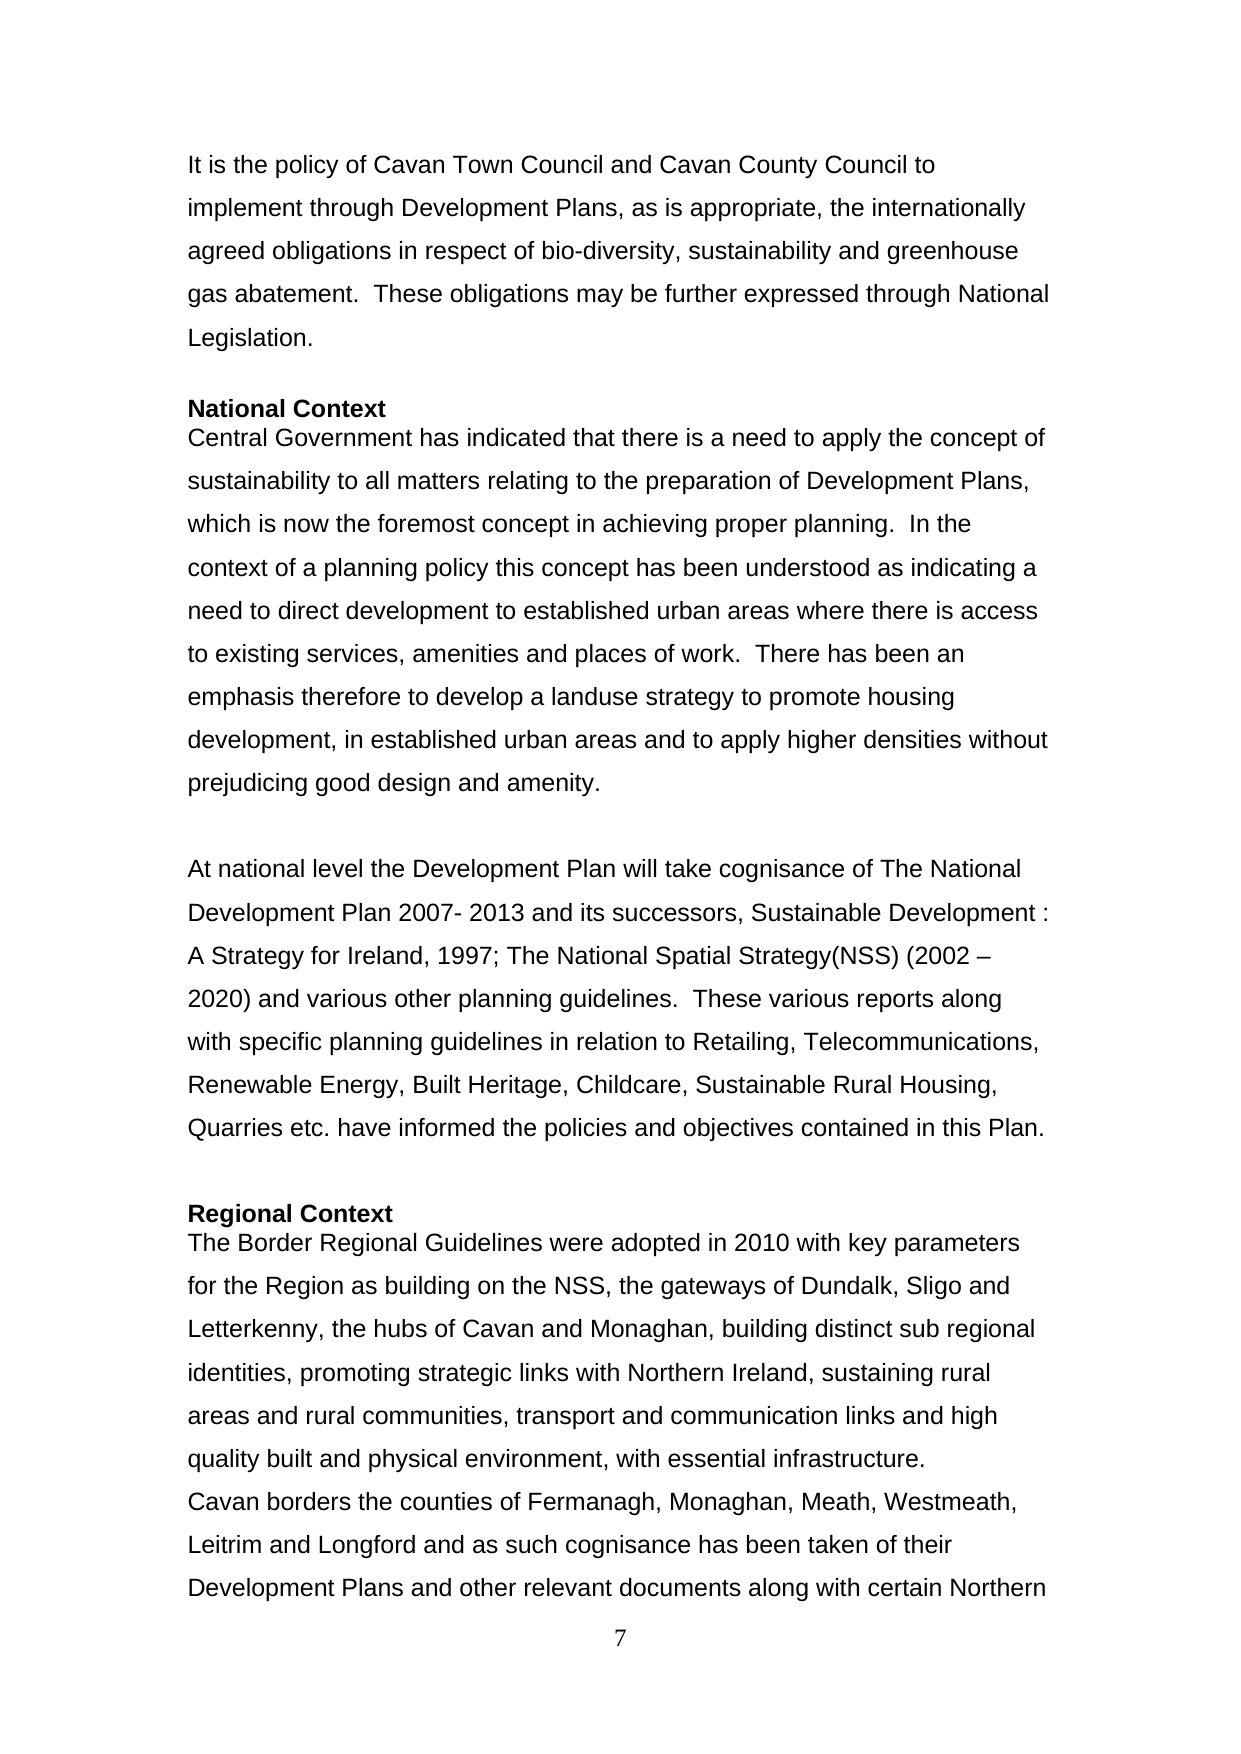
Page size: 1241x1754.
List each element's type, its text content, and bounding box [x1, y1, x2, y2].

text It is the policy of Cavan Town Council and Cavan County Council to implement through Development Plans, as is appropriate, the internationally agreed obligations in respect of bio-diversity, sustainability and greenhouse gas abatement. These obligations may be further expressed through National Legislation. [187, 150, 1053, 351]
text National Context [187, 394, 1053, 423]
text Regional Context [187, 1199, 1053, 1228]
text The Border Regional Guidelines were adopted in 2010 with key parameters for the Region as building on the NSS, the gateways of Dundalk, Sligo and Letterkenny, the hubs of Cavan and Monaghan, building distinct sub regional identities, promoting strategic links with Northern Ireland, sustaining rural areas and rural communities, transport and communication links and high quality built and physical environment, with essential infrastructure. [187, 1228, 1053, 1472]
text At national level the Development Plan will take cognisance of The National Development Plan 2007- 2013 and its successors, Sustainable Development : A Strategy for Ireland, 1997; The National Spatial Strategy(NSS) (2002 – 2020) and various other planning guidelines. These various reports along with specific planning guidelines in relation to Retailing, Telecommunications, Renewable Energy, Built Heritage, Childcare, Sustainable Rural Housing, Quarries etc. have informed the policies and objectives contained in this Plan. [187, 854, 1053, 1142]
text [187, 1487, 1053, 1602]
text Central Government has indicated that there is a need to apply the concept of sustainability to all matters relating to the preparation of Development Plans, which is now the foremost concept in achieving proper planning. In the context of a planning policy this concept has been understood as indicating a need to direct development to established urban areas where there is access to existing services, amenities and places of work. There has been an emphasis therefore to develop a landuse strategy to promote housing development, in established urban areas and to apply higher densities without prejudicing good design and amenity. [187, 423, 1053, 797]
